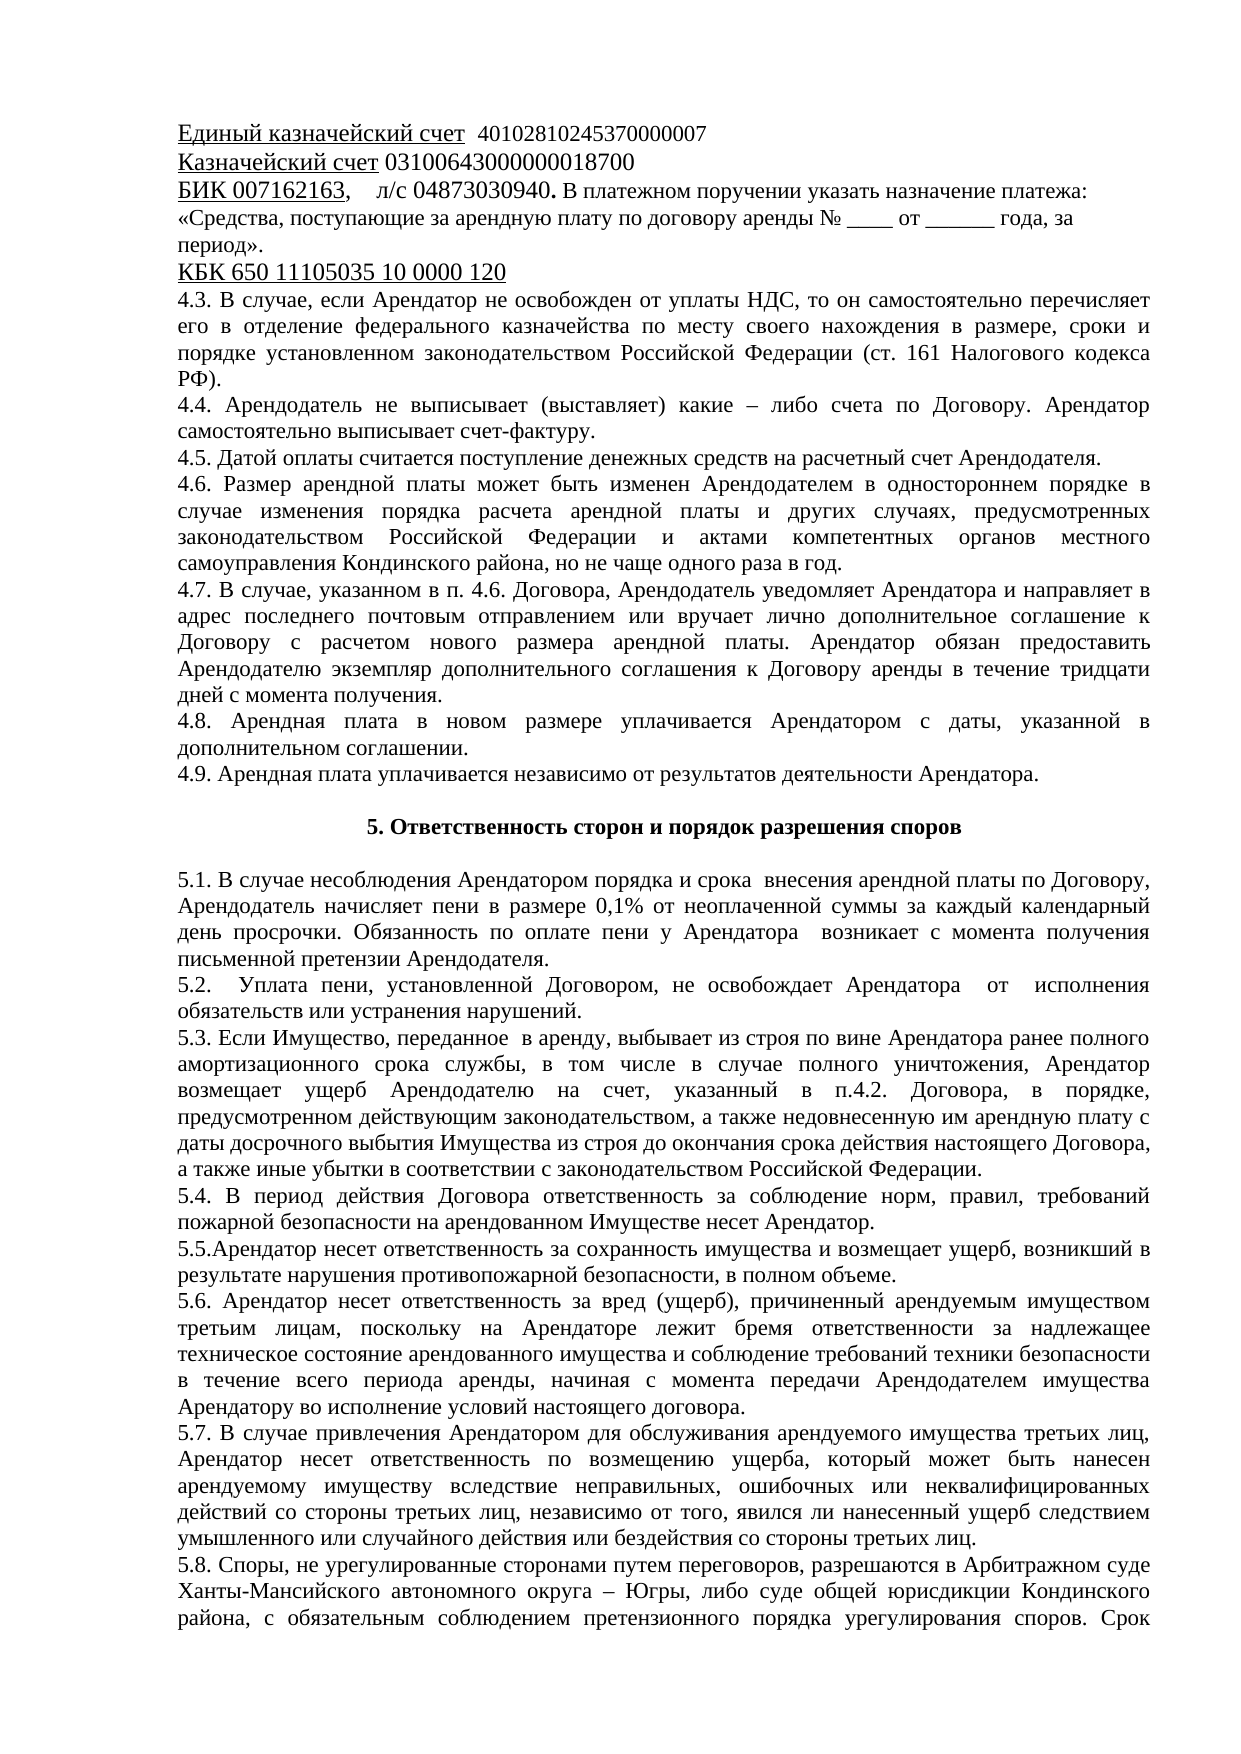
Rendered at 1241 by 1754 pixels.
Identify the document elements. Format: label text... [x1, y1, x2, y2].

text 5. Ответственность сторон и порядок разрешения споров [177, 813, 1152, 839]
text 5.3. Если Имущество, переданное в аренду, выбывает из строя по вине Арендатора ранее полного амортизационного срока службы, в том числе в случае полного уничтожения, Арендатор возмещает ущерб Арендодателю на счет, указанный в п.4.2. Договора, в порядке, предусмотренном действующим законодательством, а также недовнесенную им арендную плату с даты досрочного выбытия Имущества из строя до окончания срока действия настоящего Договора, а также иные убытки в соответствии с законодательством Российской Федерации. [177, 1024, 1152, 1182]
text 4.5. Датой оплаты считается поступление денежных средств на расчетный счет Арендодателя. [177, 444, 1152, 470]
text БИК 007162163, л/с 04873030940. В платежном поручении указать назначение платежа: «Средства, поступающие за арендную плату по договору аренды № ____ от ______ года, за период». [177, 176, 1152, 257]
text 4.4. Арендодатель не выписывает (выставляет) какие – либо счета по Договору. Арендатор самостоятельно выписывает счет-фактуру. [177, 391, 1152, 444]
text 5.2. Уплата пени, установленной Договором, не освобождает Арендатора от исполнения обязательств или устранения нарушений. [177, 971, 1152, 1024]
text 4.8. Арендная плата в новом размере уплачивается Арендатором с даты, указанной в дополнительном соглашении. [177, 707, 1152, 760]
text Единый казначейский счет 40102810245370000007 [177, 118, 1152, 147]
text 4.7. В случае, указанном в п. 4.6. Договора, Арендодатель уведомляет Арендатора и направляет в адрес последнего почтовым отправлением или вручает лично дополнительное соглашение к Договору с расчетом нового размера арендной платы. Арендатор обязан предоставить Арендодателю экземпляр дополнительного соглашения к Договору аренды в течение тридцати дней с момента получения. [177, 576, 1152, 707]
text 4.3. В случае, если Арендатор не освобожден от уплаты НДС, то он самостоятельно перечисляет его в отделение федерального казначейства по месту своего нахождения в размере, сроки и порядке установленном законодательством Российской Федерации (ст. 161 Налогового кодекса РФ). [177, 286, 1152, 391]
text 5.4. В период действия Договора ответственность за соблюдение норм, правил, требований пожарной безопасности на арендованном Имуществе несет Арендатор. [177, 1182, 1152, 1234]
text 5.6. Арендатор несет ответственность за вред (ущерб), причиненный арендуемым имуществом третьим лицам, поскольку на Арендаторе лежит бремя ответственности за надлежащее техническое состояние арендованного имущества и соблюдение требований техники безопасности в течение всего периода аренды, начиная с момента передачи Арендодателем имущества Арендатору во исполнение условий настоящего договора. [177, 1287, 1152, 1419]
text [177, 1551, 1152, 1630]
text 4.9. Арендная плата уплачивается независимо от результатов деятельности Арендатора. [177, 760, 1152, 787]
text 5.5.Арендатор несет ответственность за сохранность имущества и возмещает ущерб, возникший в результате нарушения противопожарной безопасности, в полном объеме. [177, 1234, 1152, 1287]
text КБК 650 11105035 10 0000 120 [177, 257, 1152, 286]
text 5.1. В случае несоблюдения Арендатором порядка и срока внесения арендной платы по Договору, Арендодатель начисляет пени в размере 0,1% от неоплаченной суммы за каждый календарный день просрочки. Обязанность по оплате пени у Арендатора возникает с момента получения письменной претензии Арендодателя. [177, 866, 1152, 971]
text 4.6. Размер арендной платы может быть изменен Арендодателем в одностороннем порядке в случае изменения порядка расчета арендной платы и других случаях, предусмотренных законодательством Российской Федерации и актами компетентных органов местного самоуправления Кондинского района, но не чаще одного раза в год. [177, 470, 1152, 576]
text 5.7. В случае привлечения Арендатором для обслуживания арендуемого имущества третьих лиц, Арендатор несет ответственность по возмещению ущерба, который может быть нанесен арендуемому имуществу вследствие неправильных, ошибочных или неквалифицированных действий со стороны третьих лиц, независимо от того, явился ли нанесенный ущерб следствием умышленного или случайного действия или бездействия со стороны третьих лиц. [177, 1419, 1152, 1551]
text Казначейский счет 03100643000000018700 [177, 147, 1152, 176]
